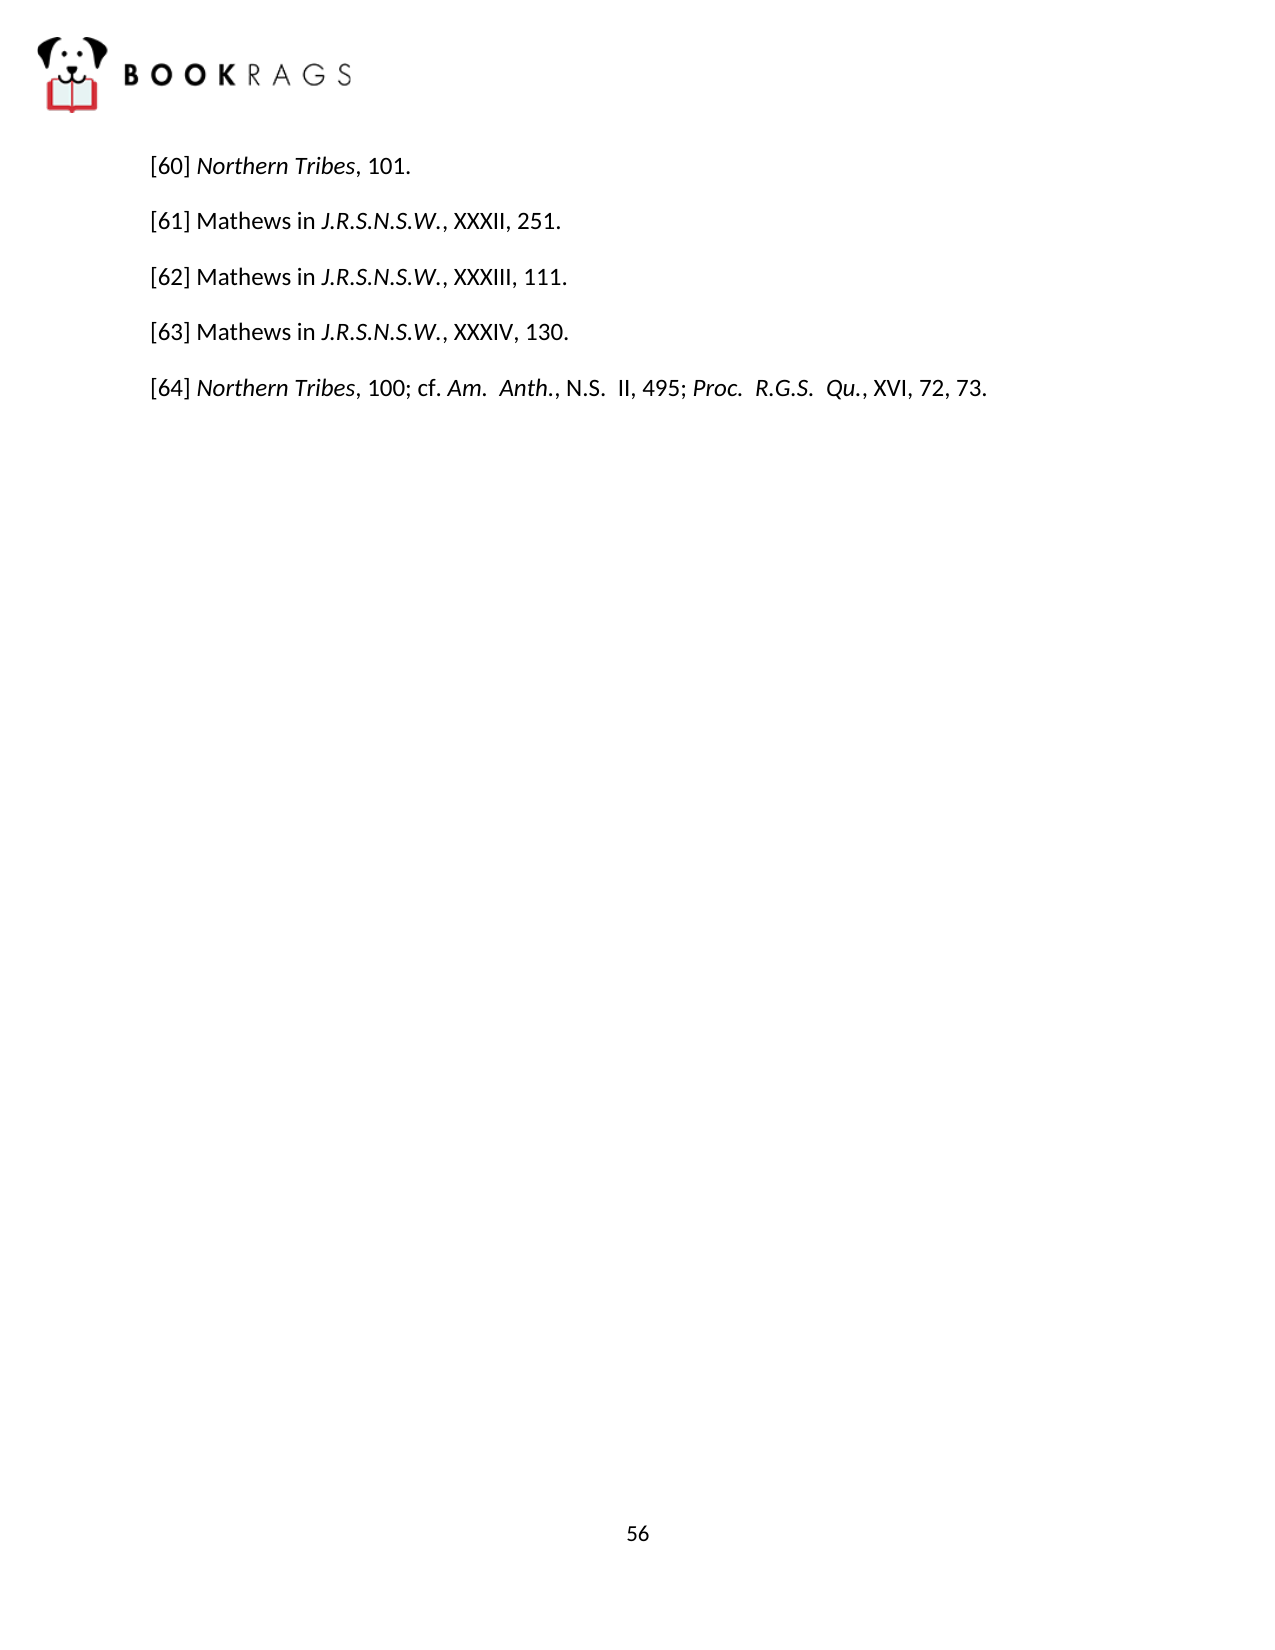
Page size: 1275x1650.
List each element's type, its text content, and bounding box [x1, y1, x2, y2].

text [62] Mathews in J.R.S.N.S.W., XXXIII, 111. [150, 261, 1125, 292]
text [61] Mathews in J.R.S.N.S.W., XXXII, 251. [150, 206, 1125, 236]
text [63] Mathews in J.R.S.N.S.W., XXXIV, 130. [150, 317, 1125, 347]
picture [37, 37, 351, 113]
text [64] Northern Tribes, 100; cf. Am. Anth., N.S. II, 495; Proc. R.G.S. Qu., XVI, 72, 73. [150, 372, 1125, 403]
text [60] Northern Tribes, 101. [150, 150, 1125, 181]
